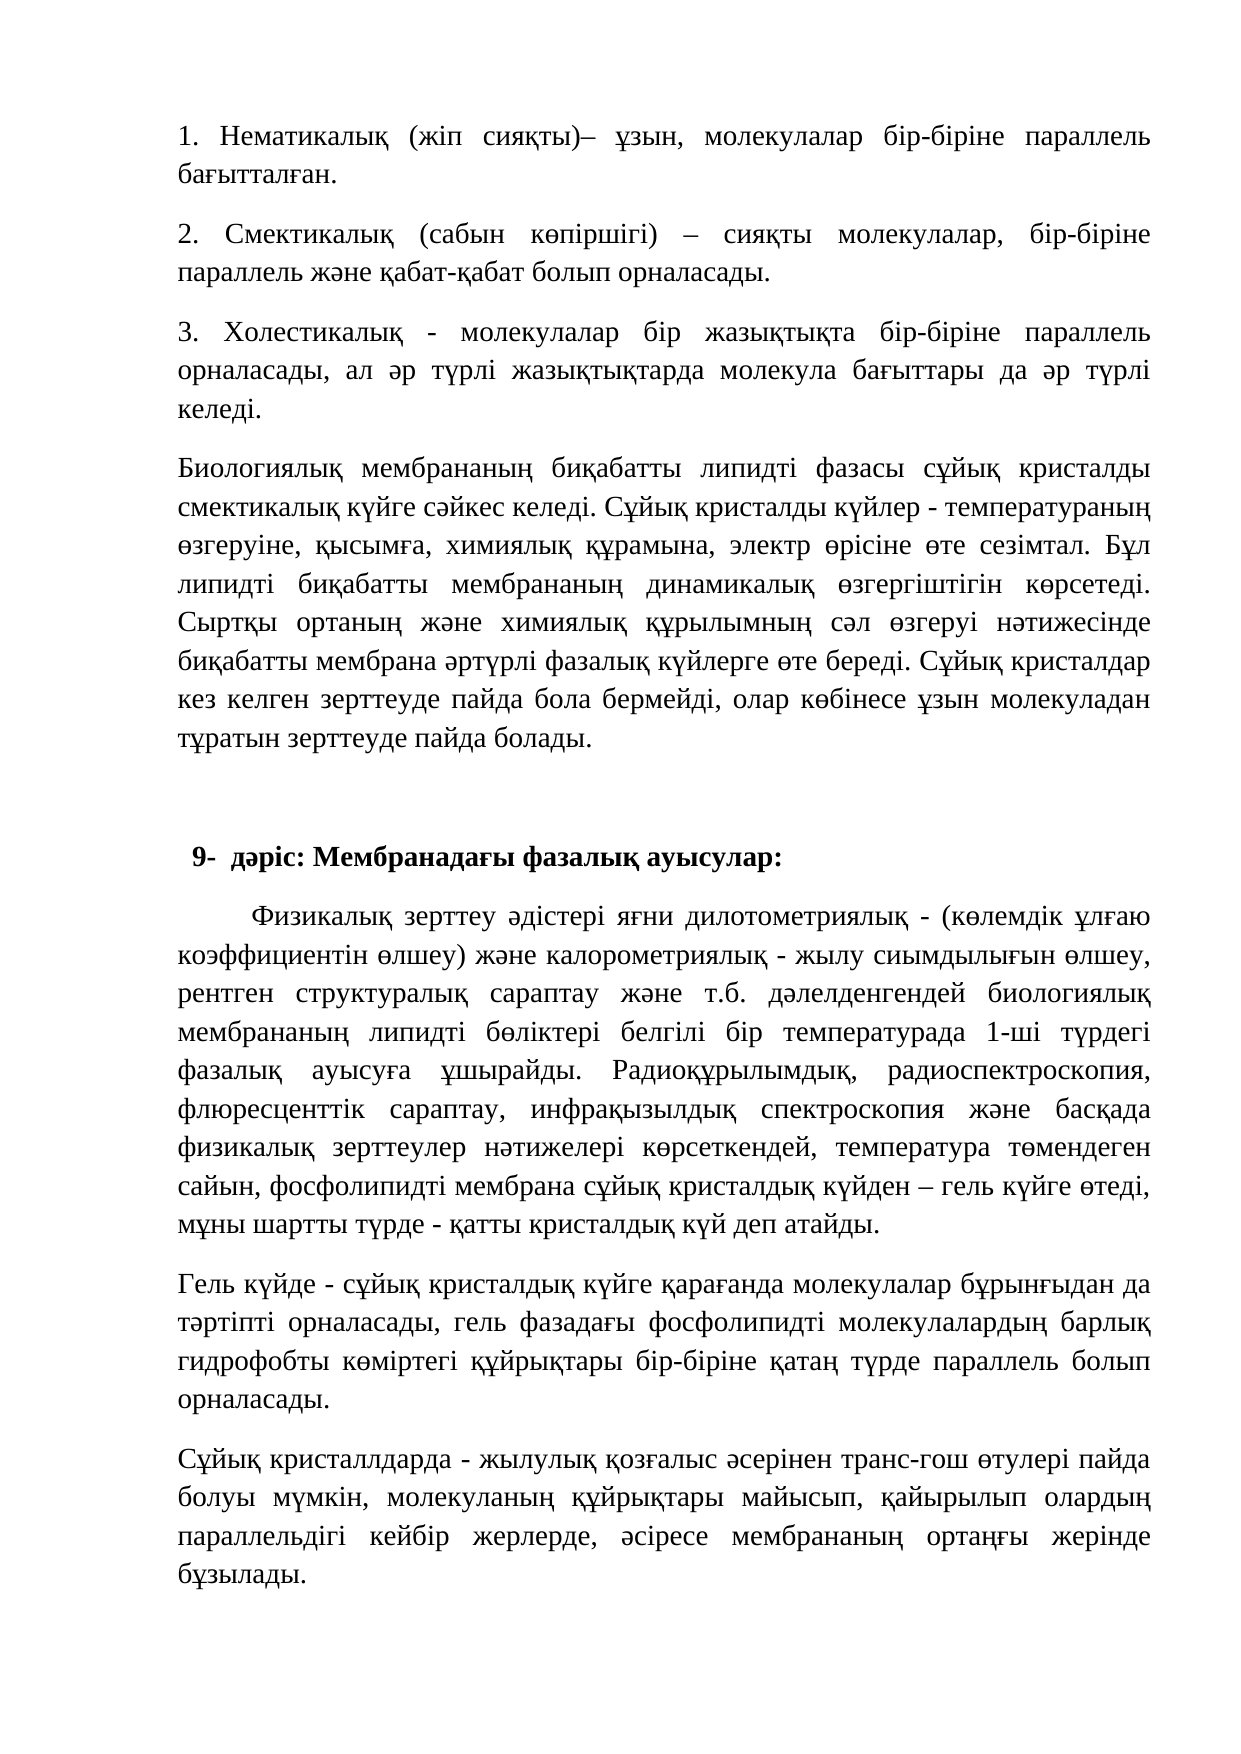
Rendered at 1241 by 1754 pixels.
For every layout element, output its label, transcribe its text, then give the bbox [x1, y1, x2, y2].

text Сұйық кристаллдарда - жылулық қозғалыс әсерінен транс-гош өтулері пайда болуы мүмкін, молекуланың құйрықтары майысып, қайырылып олардың параллельдігі кейбір жерлерде, әсіресе мембрананың ортаңғы жерінде бұзылады. [177, 1441, 1152, 1590]
text 3. Холестикалық - молекулалар бір жазықтықта бір-біріне параллель орналасады, ал әр түрлі жазықтықтарда молекула бағыттары да әр түрлі келеді. [177, 314, 1152, 424]
text Гель күйде - сұйық кристалдық күйге қарағанда молекулалар бұрынғыдан да тәртіпті орналасады, гель фазадағы фосфолипидті молекулалардың барлық гидрофобты көміртегі құйрықтары бір-біріне қатаң түрде параллель болып орналасады. [177, 1266, 1152, 1415]
text Биологиялық мембрананың биқабатты липидті фазасы сұйық кристалды смектикалық күйге сәйкес келеді. Сұйық кристалды күйлер - температураның өзгеруіне, қысымға, химиялық құрамына, электр өрісіне өте сезімтал. Бұл липидті биқабатты мембрананың динамикалық өзгергіштігін көрсетеді. Сыртқы ортаның және химиялық құрылымның сәл өзгеруі нәтижесінде биқабатты мембрана әртүрлі фазалық күйлерге өте береді. Сұйық кристалдар кез келген зерттеуде пайда бола бермейді, олар көбінесе ұзын молекуладан тұратын зерттеуде пайда болады. [177, 450, 1152, 754]
text 1. Нематикалық (жіп сияқты)– ұзын, молекулалар бір-біріне параллель бағытталған. [177, 118, 1152, 190]
text Физикалық зерттеу әдістері яғни дилотометриялық - (көлемдік ұлғаю коэффициентін өлшеу) және калорометриялық - жылу сиымдылығын өлшеу, рентген структуралық сараптау және т.б. дәлелденгендей биологиялық мембрананың липидті бөліктері белгілі бір температурада 1-ші түрдегі фазалық ауысуға ұшырайды. Радиоқұрылымдық, радиоспектроскопия, флюресценттік сараптау, инфрақызылдық спектроскопия және басқада физикалық зерттеулер нәтижелері көрсеткендей, температура төмендеген сайын, фосфолипидті мембрана сұйық кристалдық күйден – гель күйге өтеді, мұны шартты түрде - қатты кристалдық күй деп атайды. [177, 898, 1152, 1240]
text 9- дәріс: Мембранадағы фазалық ауысулар: [177, 839, 1152, 872]
text 2. Смектикалық (сабын көпіршігі) – сияқты молекулалар, бір-біріне параллель және қабат-қабат болып орналасады. [177, 216, 1152, 288]
